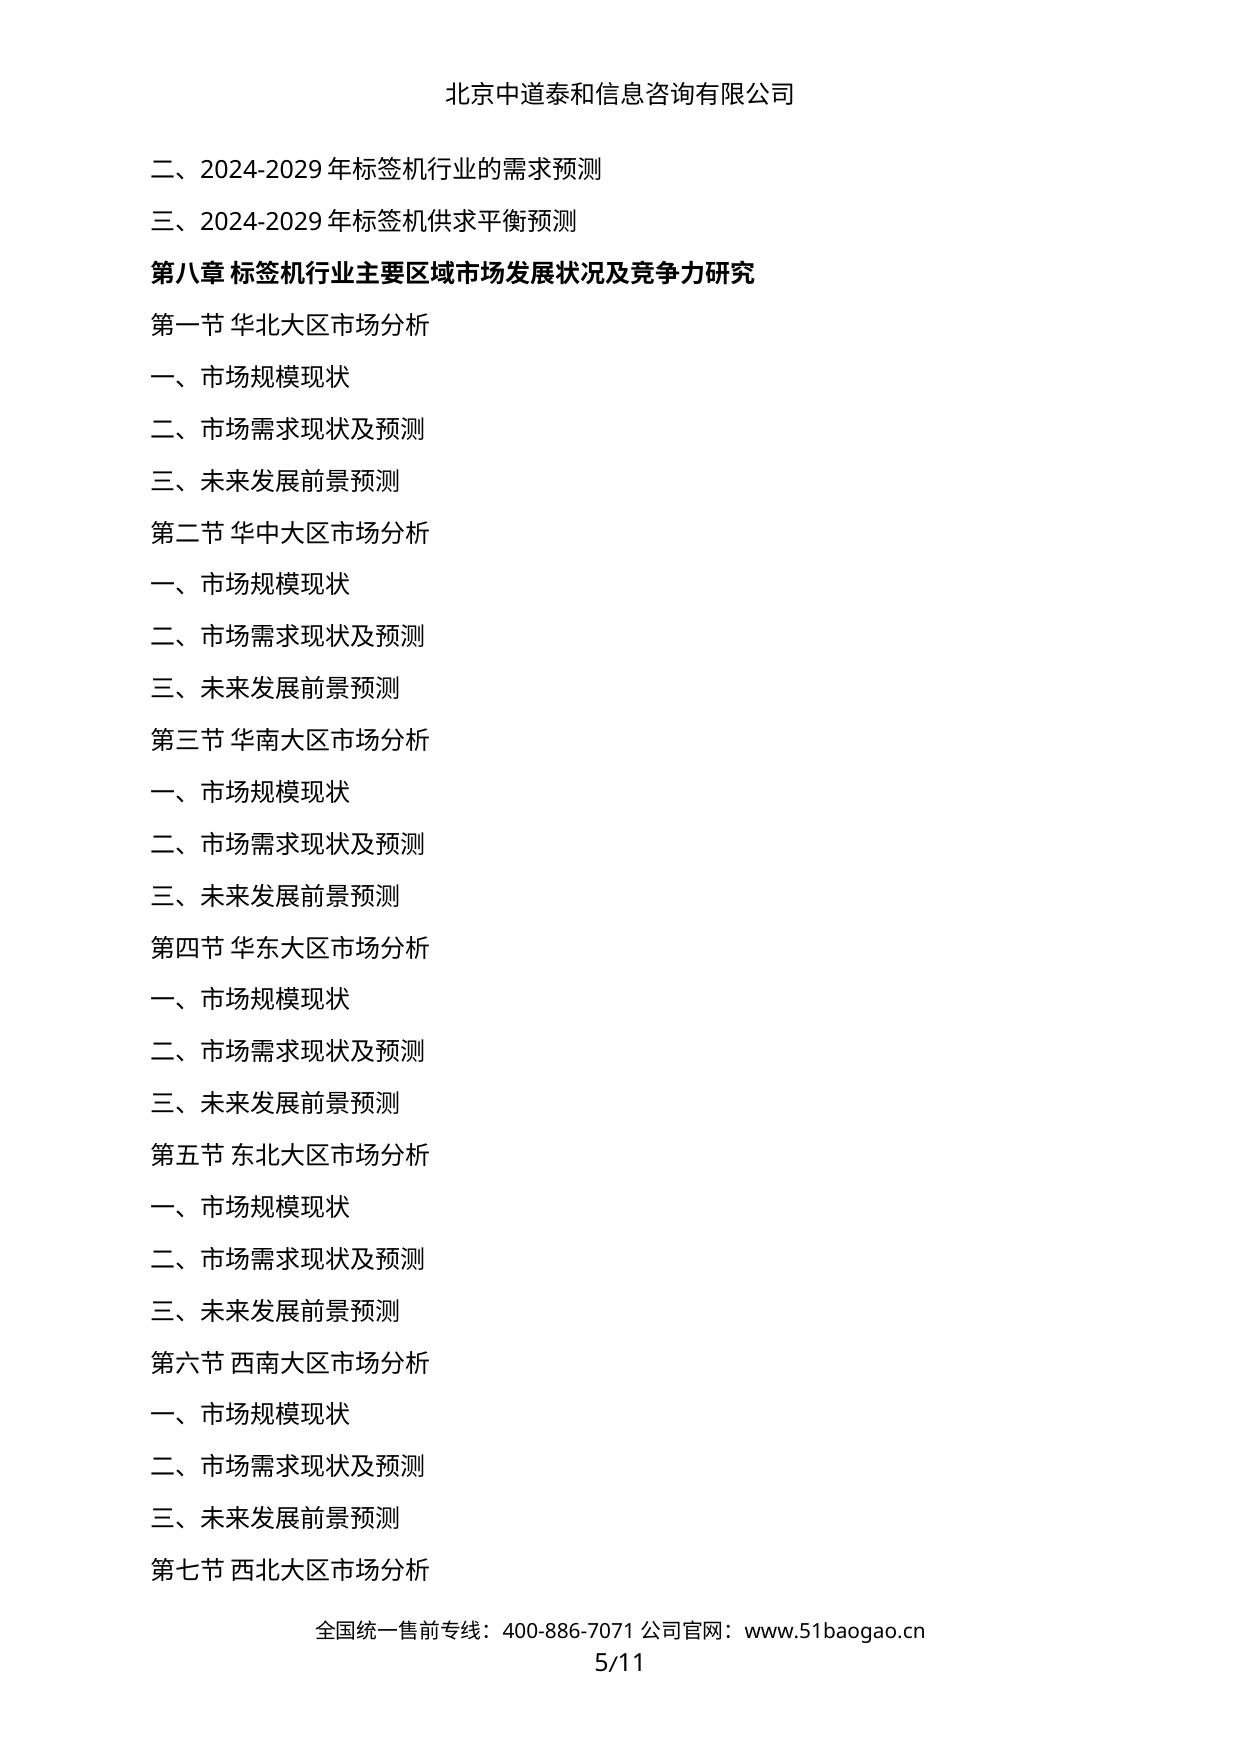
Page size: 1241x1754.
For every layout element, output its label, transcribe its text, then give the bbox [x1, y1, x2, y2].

text 第五节 东北大区市场分析 [150, 1136, 1090, 1172]
text 二、市场需求现状及预测 [150, 1447, 1090, 1483]
text 一、市场规模现状 [150, 980, 1090, 1016]
text 第二节 华中大区市场分析 [150, 513, 1090, 549]
text 二、市场需求现状及预测 [150, 409, 1090, 446]
text 第七节 西北大区市场分析 [150, 1551, 1090, 1587]
text 第一节 华北大区市场分析 [150, 306, 1090, 342]
text 三、未来发展前景预测 [150, 876, 1090, 912]
text 第八章 标签机行业主要区域市场发展状况及竞争力研究 [150, 254, 1090, 290]
text 二、2024-2029年标签机行业的需求预测 [150, 150, 1090, 186]
text 一、市场规模现状 [150, 1187, 1090, 1224]
text 三、未来发展前景预测 [150, 669, 1090, 705]
text 三、未来发展前景预测 [150, 1291, 1090, 1327]
text 二、市场需求现状及预测 [150, 617, 1090, 653]
text 三、未来发展前景预测 [150, 1499, 1090, 1535]
text 二、市场需求现状及预测 [150, 824, 1090, 861]
text 第三节 华南大区市场分析 [150, 721, 1090, 757]
text 一、市场规模现状 [150, 357, 1090, 394]
text 三、未来发展前景预测 [150, 1084, 1090, 1120]
text 一、市场规模现状 [150, 772, 1090, 809]
text 第四节 华东大区市场分析 [150, 928, 1090, 964]
text 二、市场需求现状及预测 [150, 1239, 1090, 1276]
text 三、2024-2029年标签机供求平衡预测 [150, 202, 1090, 238]
text 一、市场规模现状 [150, 565, 1090, 601]
text 一、市场规模现状 [150, 1395, 1090, 1431]
text 三、未来发展前景预测 [150, 461, 1090, 497]
text 二、市场需求现状及预测 [150, 1032, 1090, 1068]
text 第六节 西南大区市场分析 [150, 1343, 1090, 1379]
